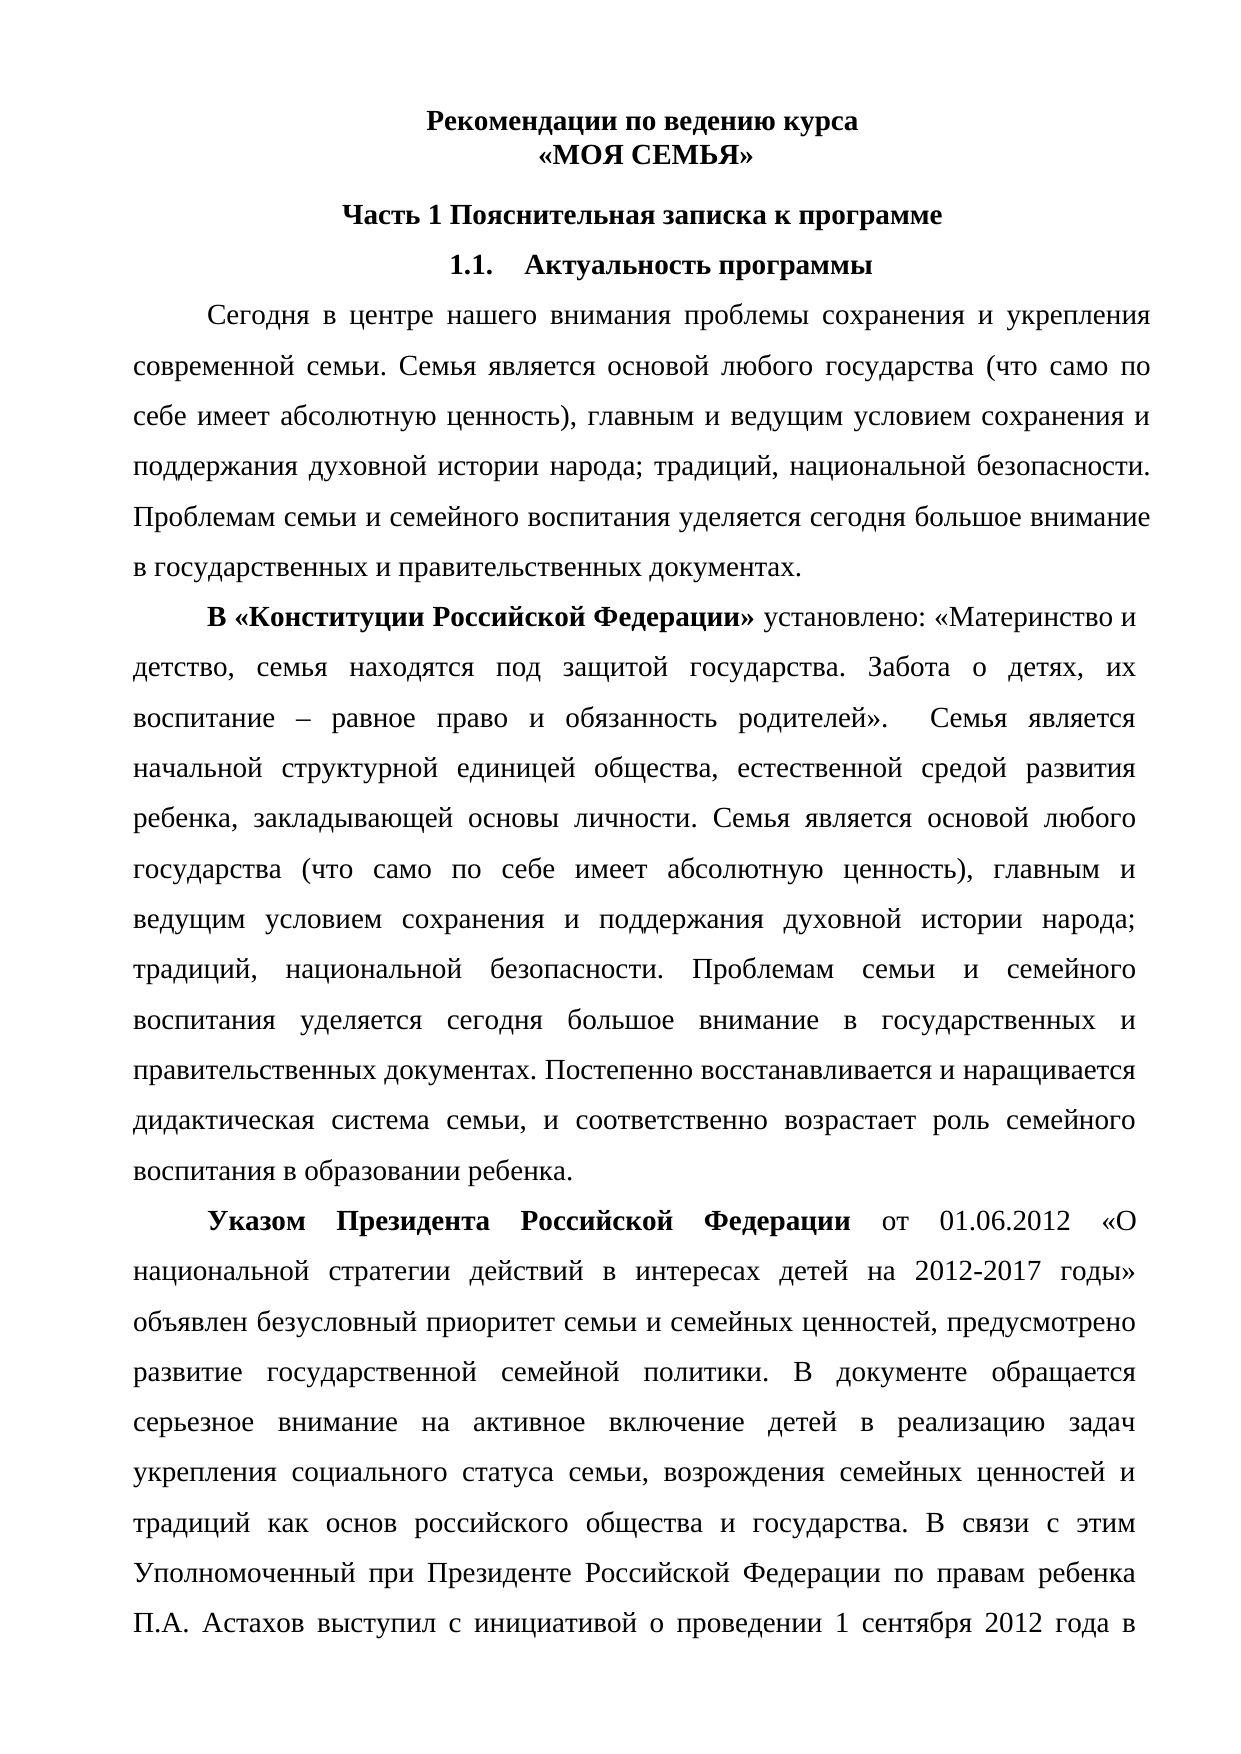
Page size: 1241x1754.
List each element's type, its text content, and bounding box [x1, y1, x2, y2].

text Часть 1 Пояснительная записка к программе [133, 197, 1152, 230]
text «МОЯ СЕМЬЯ» [133, 137, 1152, 170]
text Сегодня в центре нашего внимания проблемы сохранения и укрепления современной семьи. Семья является основой любого государства (что само по себе имеет абсолютную ценность), главным и ведущим условием сохранения и поддержания духовной истории народа; традиций, национальной безопасности. Проблемам семьи и семейного воспитания уделяется сегодня большое внимание в государственных и правительственных документах. [133, 297, 1152, 582]
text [133, 1203, 1137, 1639]
text Рекомендации по ведению курса [133, 103, 1152, 137]
list Актуальность программы [170, 247, 1152, 281]
text В «Конституции Российской Федерации» установлено: «Материнство и детство, семья находятся под защитой государства. Забота о детях, их воспитание – равное право и обязанность родителей». Семья является начальной структурной единицей общества, естественной средой развития ребенка, закладывающей основы личности. Семья является основой любого государства (что само по себе имеет абсолютную ценность), главным и ведущим условием сохранения и поддержания духовной истории народа; традиций, национальной безопасности. Проблемам семьи и семейного воспитания уделяется сегодня большое внимание в государственных и правительственных документах. Постепенно восстанавливается и наращивается дидактическая система семьи, и соответственно возрастает роль семейного воспитания в образовании ребенка. [133, 599, 1137, 1186]
